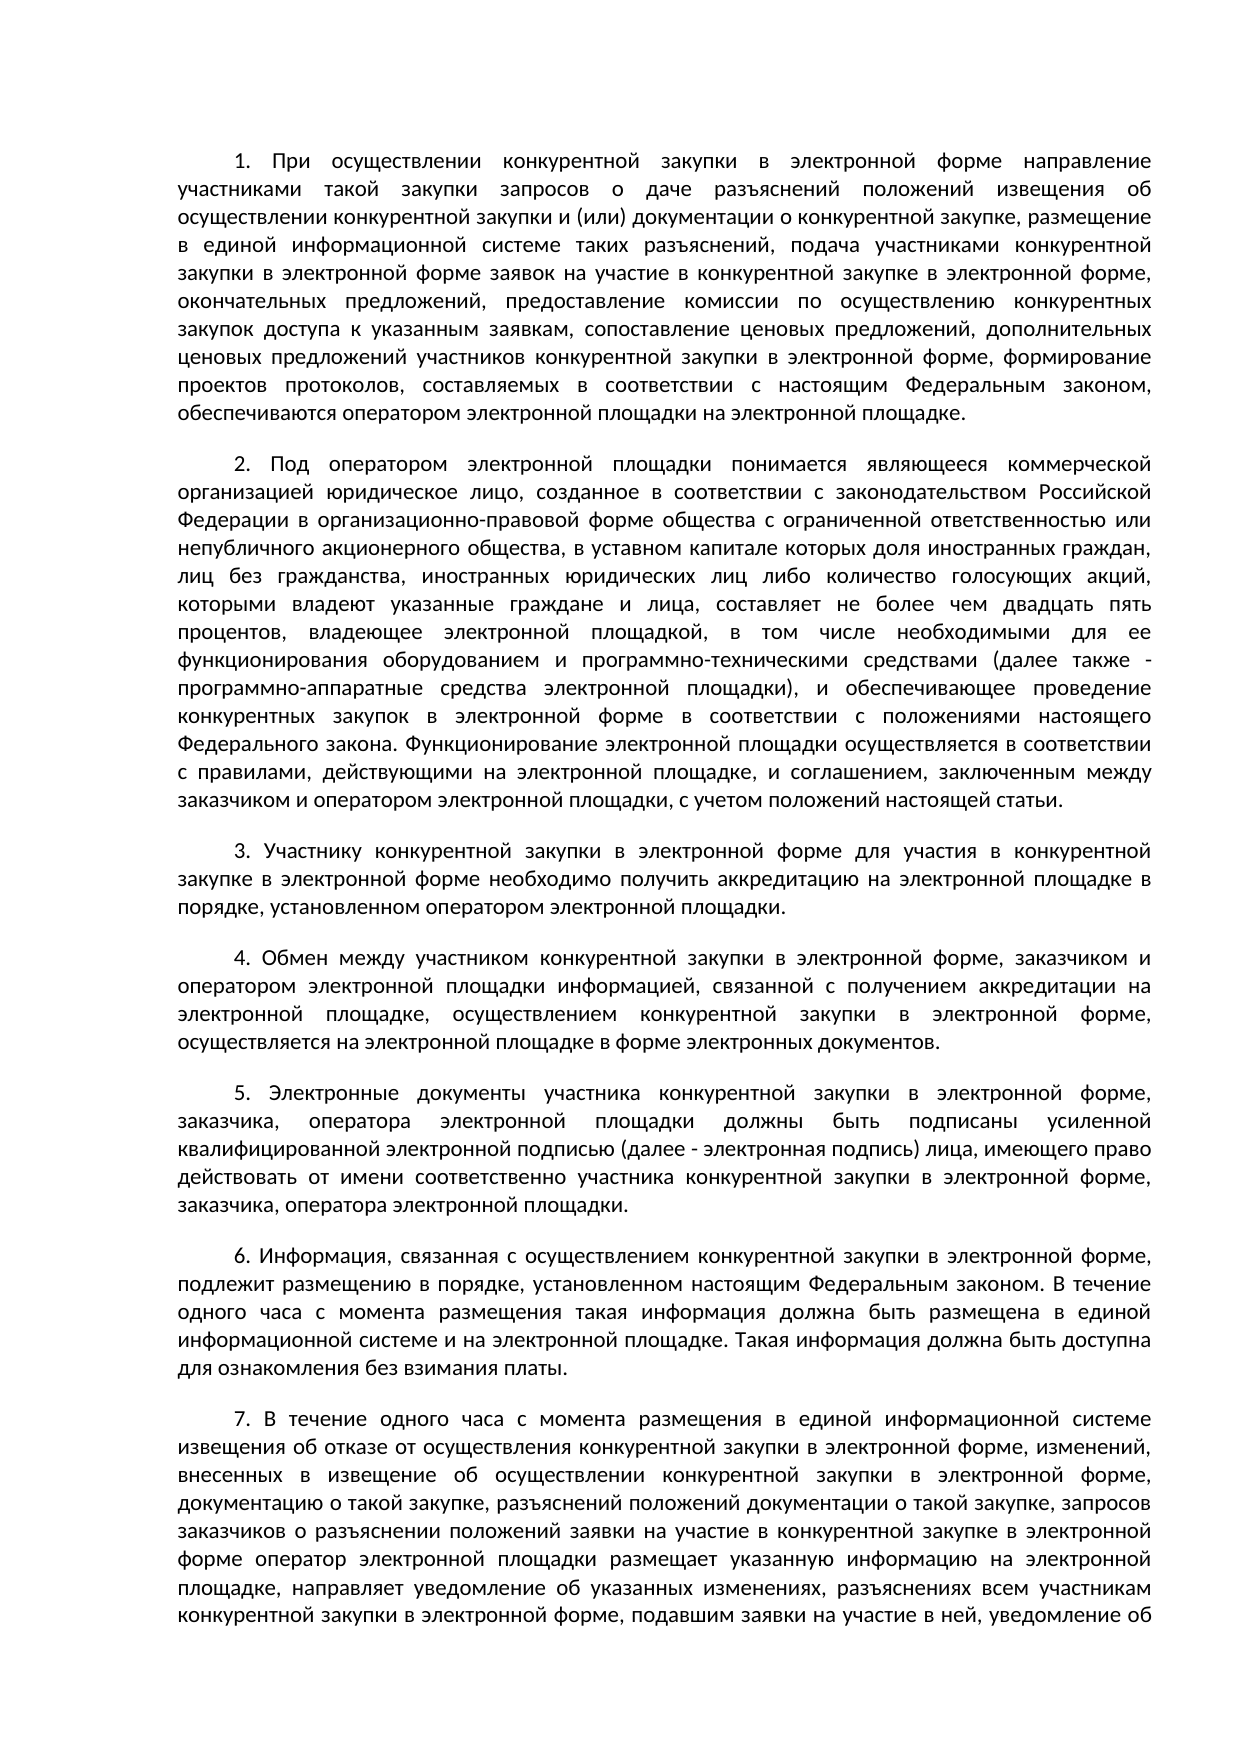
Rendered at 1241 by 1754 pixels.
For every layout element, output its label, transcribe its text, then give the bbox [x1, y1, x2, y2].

text 5. Электронные документы участника конкурентной закупки в электронной форме, заказчика, оператора электронной площадки должны быть подписаны усиленной квалифицированной электронной подписью (далее - электронная подпись) лица, имеющего право действовать от имени соответственно участника конкурентной закупки в электронной форме, заказчика, оператора электронной площадки. [177, 1078, 1152, 1218]
text 6. Информация, связанная с осуществлением конкурентной закупки в электронной форме, подлежит размещению в порядке, установленном настоящим Федеральным законом. В течение одного часа с момента размещения такая информация должна быть размещена в единой информационной системе и на электронной площадке. Такая информация должна быть доступна для ознакомления без взимания платы. [177, 1241, 1152, 1382]
text 2. Под оператором электронной площадки понимается являющееся коммерческой организацией юридическое лицо, созданное в соответствии с законодательством Российской Федерации в организационно-правовой форме общества с ограниченной ответственностью или непубличного акционерного общества, в уставном капитале которых доля иностранных граждан, лиц без гражданства, иностранных юридических лиц либо количество голосующих акций, которыми владеют указанные граждане и лица, составляет не более чем двадцать пять процентов, владеющее электронной площадкой, в том числе необходимыми для ее функционирования оборудованием и программно-техническими средствами (далее также - программно-аппаратные средства электронной площадки), и обеспечивающее проведение конкурентных закупок в электронной форме в соответствии с положениями настоящего Федерального закона. Функционирование электронной площадки осуществляется в соответствии с правилами, действующими на электронной площадке, и соглашением, заключенным между заказчиком и оператором электронной площадки, с учетом положений настоящей статьи. [177, 449, 1152, 813]
text 4. Обмен между участником конкурентной закупки в электронной форме, заказчиком и оператором электронной площадки информацией, связанной с получением аккредитации на электронной площадке, осуществлением конкурентной закупки в электронной форме, осуществляется на электронной площадке в форме электронных документов. [177, 943, 1152, 1056]
text 1. При осуществлении конкурентной закупки в электронной форме направление участниками такой закупки запросов о даче разъяснений положений извещения об осуществлении конкурентной закупки и (или) документации о конкурентной закупке, размещение в единой информационной системе таких разъяснений, подача участниками конкурентной закупки в электронной форме заявок на участие в конкурентной закупке в электронной форме, окончательных предложений, предоставление комиссии по осуществлению конкурентных закупок доступа к указанным заявкам, сопоставление ценовых предложений, дополнительных ценовых предложений участников конкурентной закупки в электронной форме, формирование проектов протоколов, составляемых в соответствии с настоящим Федеральным законом, обеспечиваются оператором электронной площадки на электронной площадке. [177, 146, 1152, 426]
text 3. Участнику конкурентной закупки в электронной форме для участия в конкурентной закупке в электронной форме необходимо получить аккредитацию на электронной площадке в порядке, установленном оператором электронной площадки. [177, 836, 1152, 921]
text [177, 1404, 1152, 1629]
